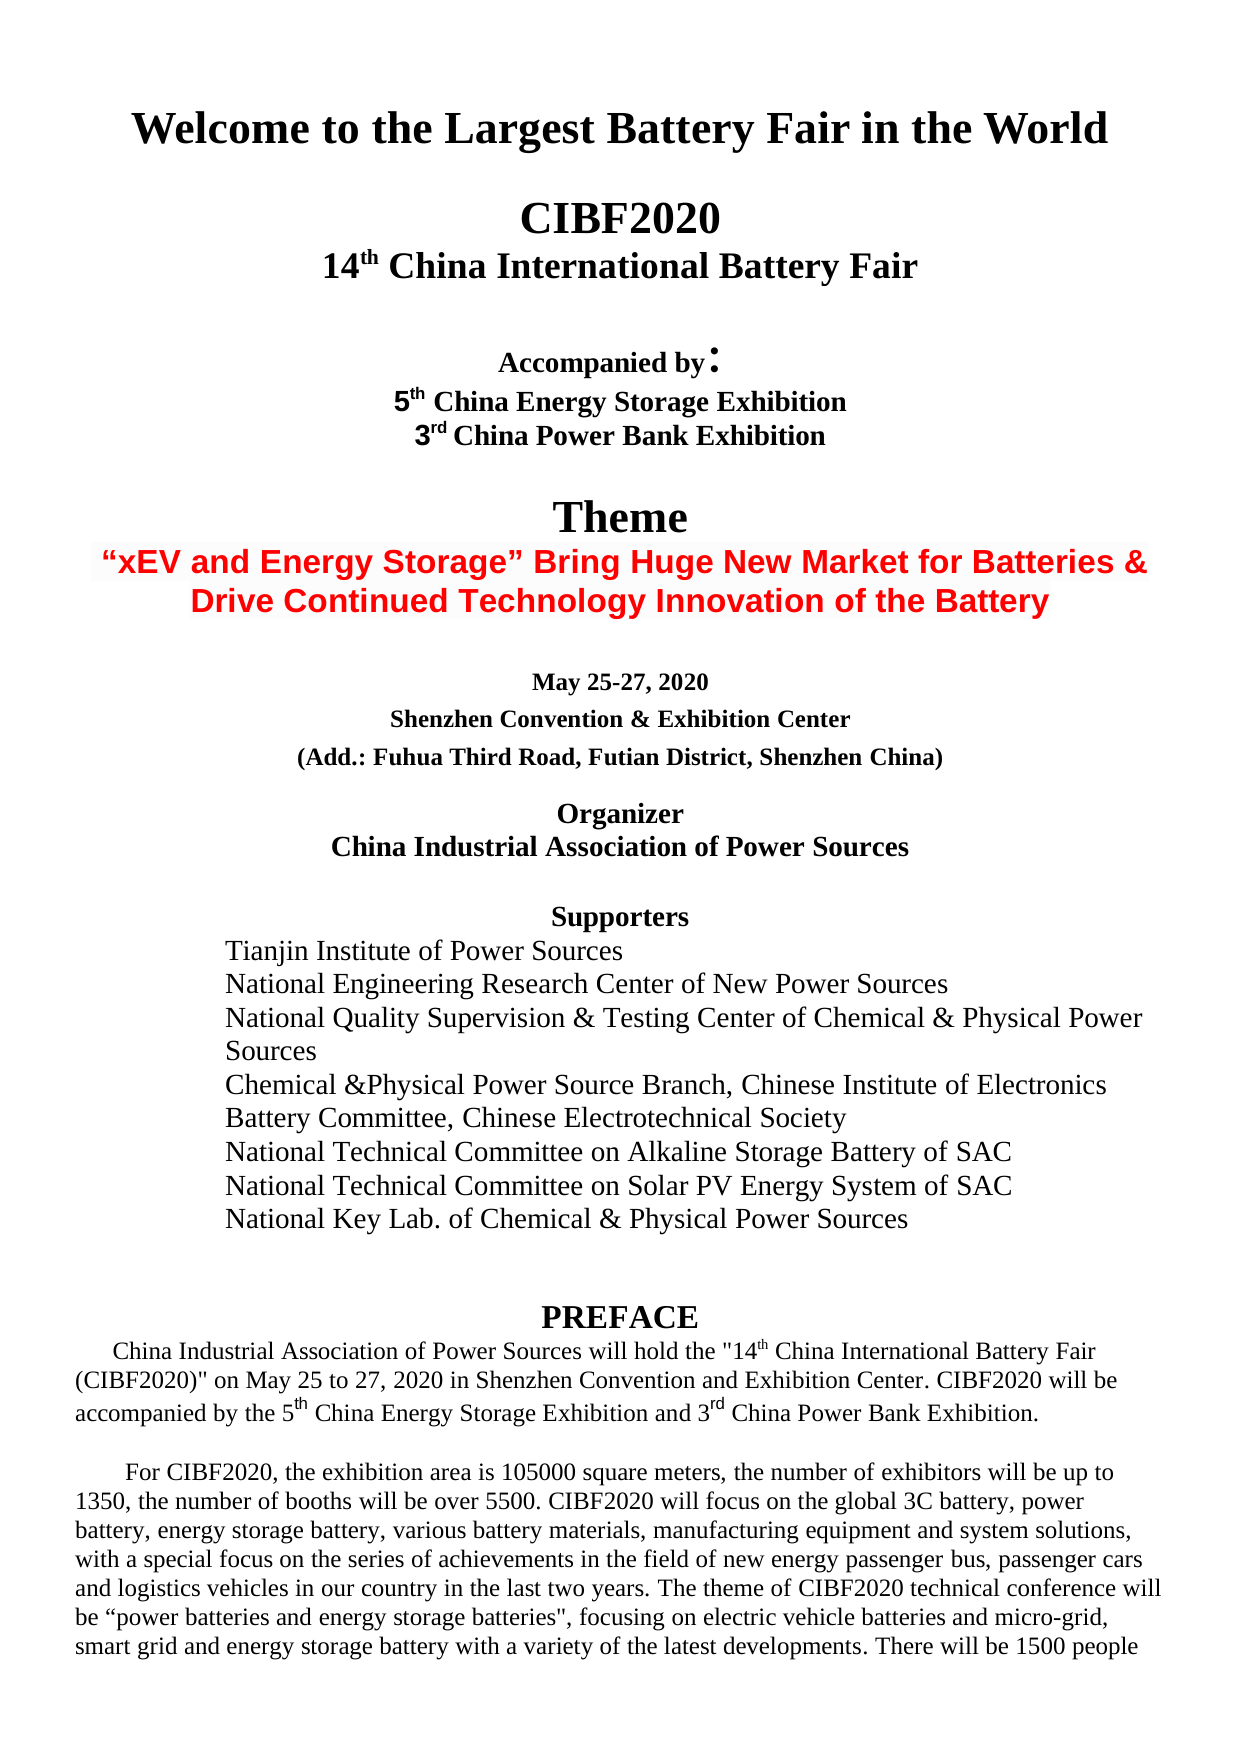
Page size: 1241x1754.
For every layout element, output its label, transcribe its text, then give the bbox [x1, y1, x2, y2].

text Chemical &Physical Power Source Branch, Chinese Institute of Electronics [225, 1067, 1165, 1101]
text “xEV and Energy Storage” Bring Huge New Market for Batteries & Drive Continued Technology Innovation of the Battery [1050, 542, 1165, 619]
subtitle Welcome to the Largest Battery Fair in the World [75, 100, 1165, 153]
text National Technical Committee on Alkaline Storage Battery of SAC [225, 1134, 1165, 1168]
text China Industrial Association of Power Sources will hold the "14th China International Battery Fair (CIBF2020)" on May 25 to 27, 2020 in Shenzhen Convention and Exhibition Center. CIBF2020 will be accompanied by the 5th China Energy Storage Exhibition and 3rd China Power Bank Exhibition. [75, 1336, 1165, 1428]
text National Engineering Research Center of New Power Sources [225, 967, 1165, 1000]
text Shenzhen Convention & Exhibition Center [75, 695, 1165, 733]
text National Quality Supervision & Testing Center of Chemical & Physical Power Sources [225, 1000, 1165, 1067]
text Accompanied by： [75, 329, 1165, 384]
text May 25-27, 2020 [75, 658, 1165, 695]
text Battery Committee, Chinese Electrotechnical Society [225, 1101, 1165, 1134]
text “xEV and Energy Storage” Bring Huge New Market for Batteries & Drive Continued Technology Innovation of the Battery [75, 542, 190, 619]
text CIBF2020 [75, 191, 1165, 243]
text National Key Lab. of Chemical & Physical Power Sources [225, 1201, 1165, 1235]
text 5th China Energy Storage Exhibition [75, 384, 1165, 418]
text (Add.: Fuhua Third Road, Futian District, Shenzhen China) [75, 733, 1165, 770]
text Tianjin Institute of Power Sources [225, 933, 1165, 967]
text National Technical Committee on Solar PV Energy System of SAC [225, 1168, 1165, 1201]
text 14th China International Battery Fair [75, 243, 1165, 286]
text Theme [75, 489, 1165, 542]
text Organizer [75, 796, 1165, 829]
text 3rd China Power Bank Exhibition [75, 418, 1165, 452]
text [75, 1457, 1165, 1660]
subtitle Preface [75, 1297, 1165, 1336]
text Supporters [75, 899, 1165, 933]
text China Industrial Association of Power Sources [75, 829, 1165, 863]
